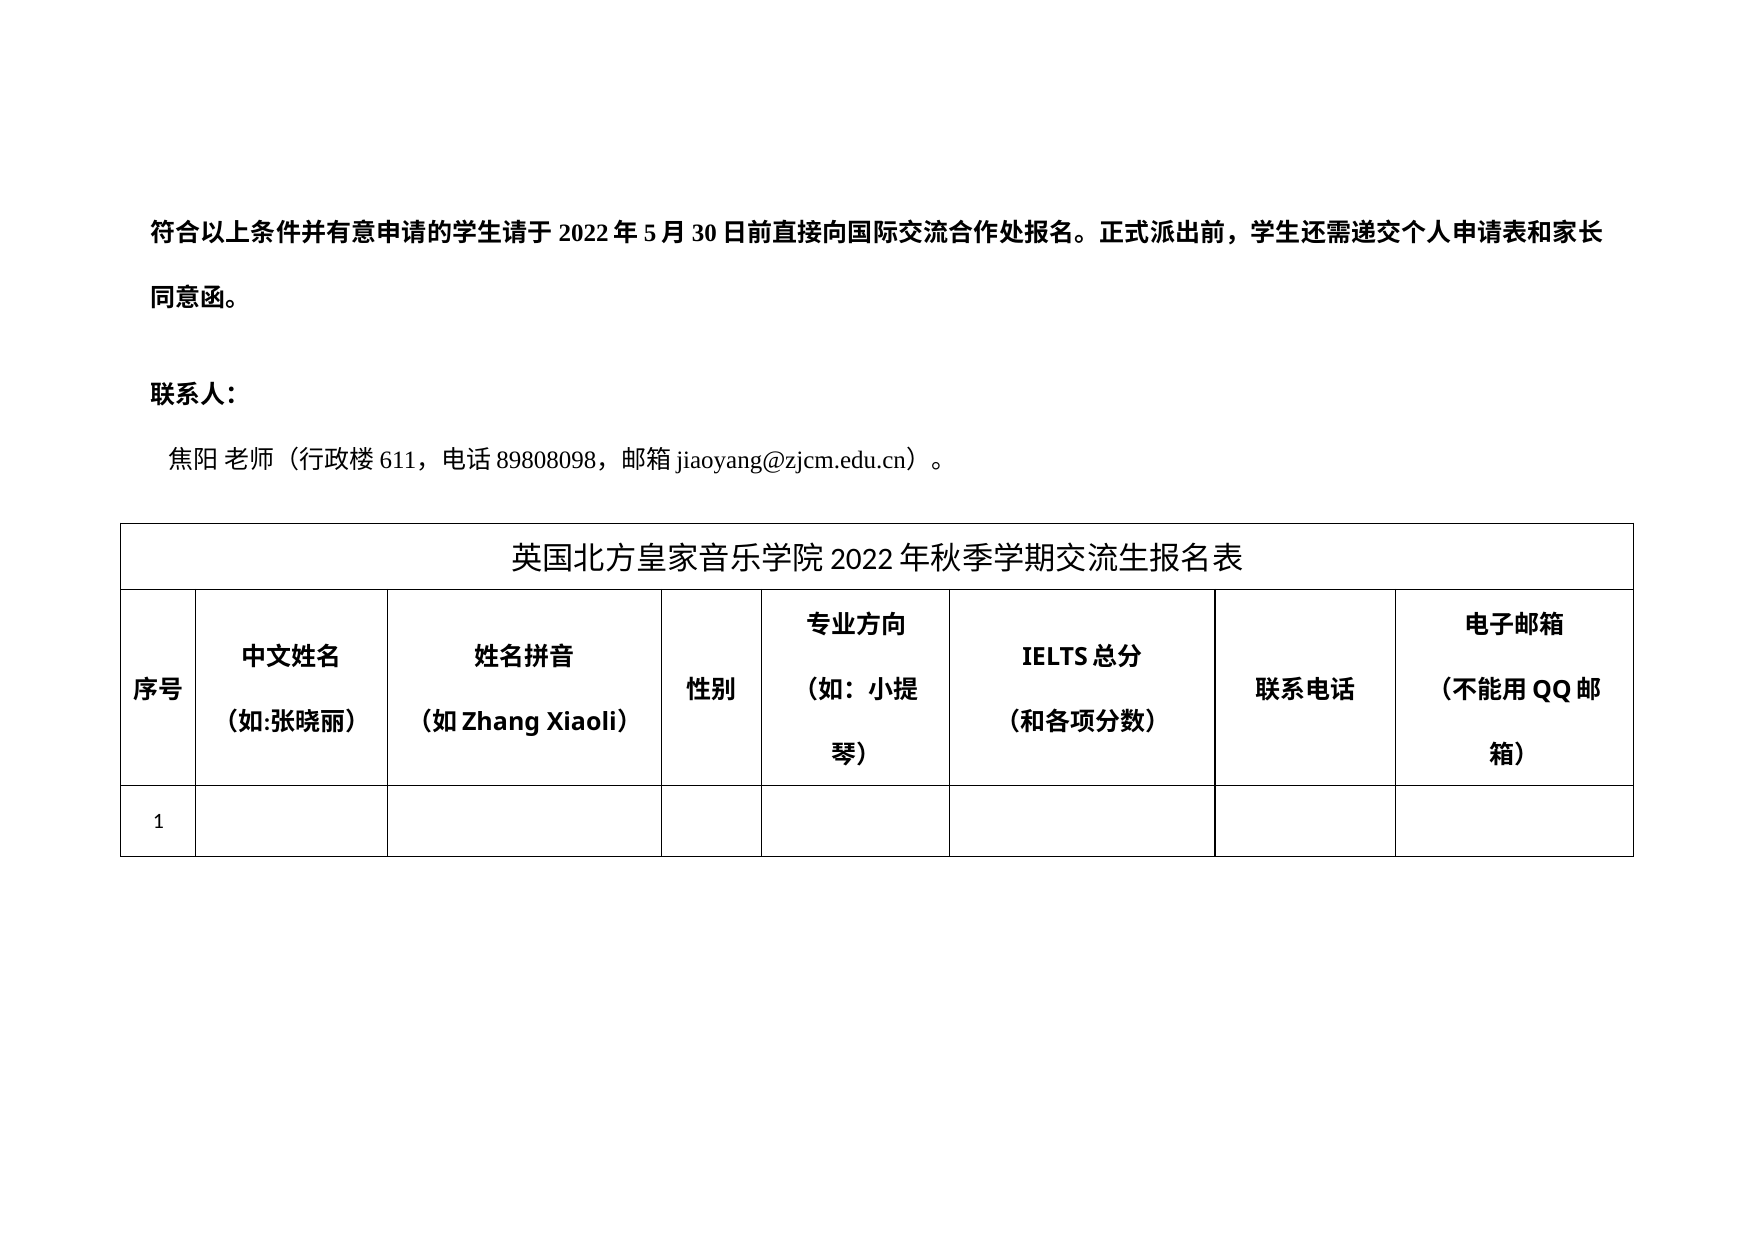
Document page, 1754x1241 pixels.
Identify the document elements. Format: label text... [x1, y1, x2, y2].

table_cell [388, 786, 661, 856]
table_cell 联系电话 [1216, 590, 1395, 785]
table_cell IELTS总分 （和各项分数） [950, 590, 1214, 785]
text 联系人： [150, 360, 1604, 425]
table_cell 性别 [662, 590, 761, 785]
table_header 英国北方皇家音乐学院2022年秋季学期交流生报名表 [121, 524, 1633, 589]
table_cell [196, 786, 387, 856]
text 符合以上条件并有意申请的学生请于2022年5月30日前直接向国际交流合作处报名。正式派出前，学生还需递交个人申请表和家长同意函。 [150, 198, 1604, 328]
table_cell [1216, 786, 1395, 856]
table_cell [762, 786, 949, 856]
table_cell 中文姓名 （如:张晓丽） [196, 590, 387, 785]
table_cell 专业方向 （如：小提琴） [762, 590, 949, 785]
table_cell [1396, 786, 1633, 856]
table_cell 序号 [121, 590, 195, 785]
table_cell 电子邮箱 （不能用QQ邮箱） [1396, 590, 1633, 785]
text 焦阳 老师（行政楼611，电话89808098，邮箱jiaoyang@zjcm.edu.cn）。 [150, 425, 1604, 490]
table_cell [662, 786, 761, 856]
table_cell 姓名拼音 （如Zhang Xiaoli） [388, 590, 661, 785]
table_cell [950, 786, 1214, 856]
table_cell 1 [121, 786, 195, 856]
